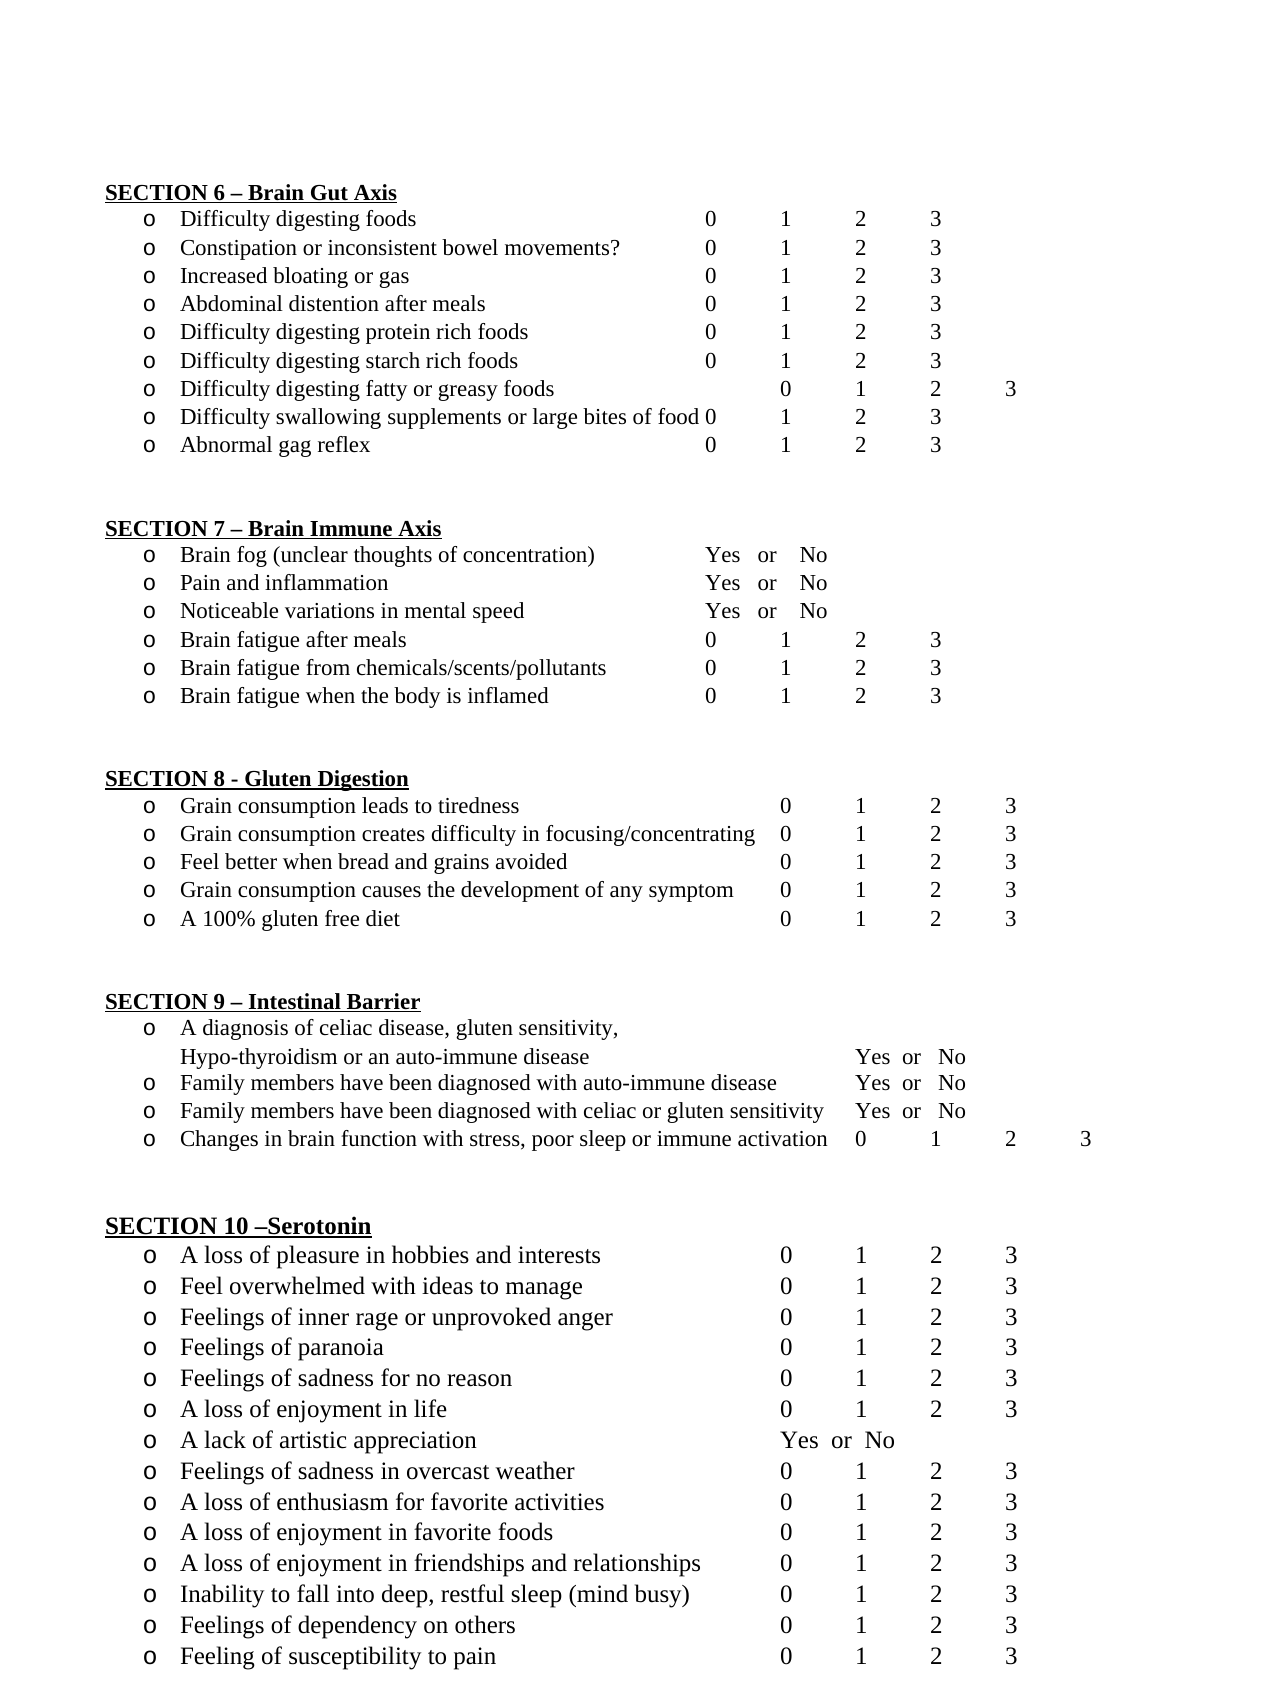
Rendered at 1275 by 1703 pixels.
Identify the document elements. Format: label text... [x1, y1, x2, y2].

list Family members have been diagnosed with auto-immune disease Yes or No [142, 1069, 1181, 1097]
list A loss of enjoyment in life 0 1 2 3 [142, 1394, 1181, 1425]
text SECTION 9 – Intestinal Barrier [30, 988, 1181, 1014]
list Grain consumption leads to tiredness 0 1 2 3 [142, 792, 1181, 820]
list A diagnosis of celiac disease, gluten sensitivity, [142, 1014, 1181, 1043]
list A loss of pleasure in hobbies and interests 0 1 2 3 [142, 1240, 1181, 1271]
list Feel better when bread and grains avoided 0 1 2 3 [142, 848, 1181, 877]
list Difficulty digesting starch rich foods 0 1 2 3 [142, 347, 1181, 375]
text SECTION 8 - Gluten Digestion [30, 766, 1181, 792]
list Brain fatigue when the body is inflamed 0 1 2 3 [142, 682, 1181, 710]
list Feelings of sadness in overcast weather 0 1 2 3 [142, 1456, 1181, 1487]
list Grain consumption causes the development of any symptom 0 1 2 3 [142, 877, 1181, 905]
list Changes in brain function with stress, poor sleep or immune activation 0 1 2 3 [142, 1126, 1181, 1154]
list Feeling of susceptibility to pain 0 1 2 3 [142, 1641, 1181, 1672]
list Brain fatigue from chemicals/scents/pollutants 0 1 2 3 [142, 654, 1181, 682]
list Brain fog (unclear thoughts of concentration) Yes or No [142, 541, 1181, 569]
list Pain and inflammation Yes or No [142, 569, 1181, 597]
text SECTION 7 – Brain Immune Axis [30, 515, 1181, 541]
list Feelings of dependency on others 0 1 2 3 [142, 1610, 1181, 1641]
list Abdominal distention after meals 0 1 2 3 [142, 290, 1181, 318]
list A loss of enthusiasm for favorite activities 0 1 2 3 [142, 1487, 1181, 1517]
list Family members have been diagnosed with celiac or gluten sensitivity Yes or No [142, 1097, 1181, 1126]
list Difficulty digesting protein rich foods 0 1 2 3 [142, 318, 1181, 347]
list A 100% gluten free diet 0 1 2 3 [142, 905, 1181, 933]
list Abnormal gag reflex 0 1 2 3 [142, 431, 1181, 459]
list Difficulty swallowing supplements or large bites of food 0 1 2 3 [142, 403, 1181, 431]
list Inability to fall into deep, restful sleep (mind busy) 0 1 2 3 [142, 1579, 1181, 1610]
list Increased bloating or gas 0 1 2 3 [142, 262, 1181, 290]
text SECTION 6 – Brain Gut Axis [30, 179, 1181, 206]
list Brain fatigue after meals 0 1 2 3 [142, 626, 1181, 654]
text SECTION 10 –Serotonin [30, 1211, 1181, 1240]
list Feel overwhelmed with ideas to manage 0 1 2 3 [142, 1271, 1181, 1302]
list A loss of enjoyment in favorite foods 0 1 2 3 [142, 1517, 1181, 1548]
list Constipation or inconsistent bowel movements? 0 1 2 3 [142, 234, 1181, 262]
list Grain consumption creates difficulty in focusing/concentrating 0 1 2 3 [142, 820, 1181, 848]
text Hypo-thyroidism or an auto-immune disease Yes or No [180, 1043, 1181, 1069]
list Difficulty digesting fatty or greasy foods 0 1 2 3 [142, 375, 1181, 403]
list Difficulty digesting foods 0 1 2 3 [142, 206, 1181, 234]
list Noticeable variations in mental speed Yes or No [142, 597, 1181, 626]
list Feelings of sadness for no reason 0 1 2 3 [142, 1363, 1181, 1394]
list Feelings of inner rage or unprovoked anger 0 1 2 3 [142, 1302, 1181, 1332]
list A lack of artistic appreciation Yes or No [142, 1425, 1181, 1456]
list A loss of enjoyment in friendships and relationships 0 1 2 3 [142, 1548, 1181, 1579]
list Feelings of paranoia 0 1 2 3 [142, 1332, 1181, 1363]
